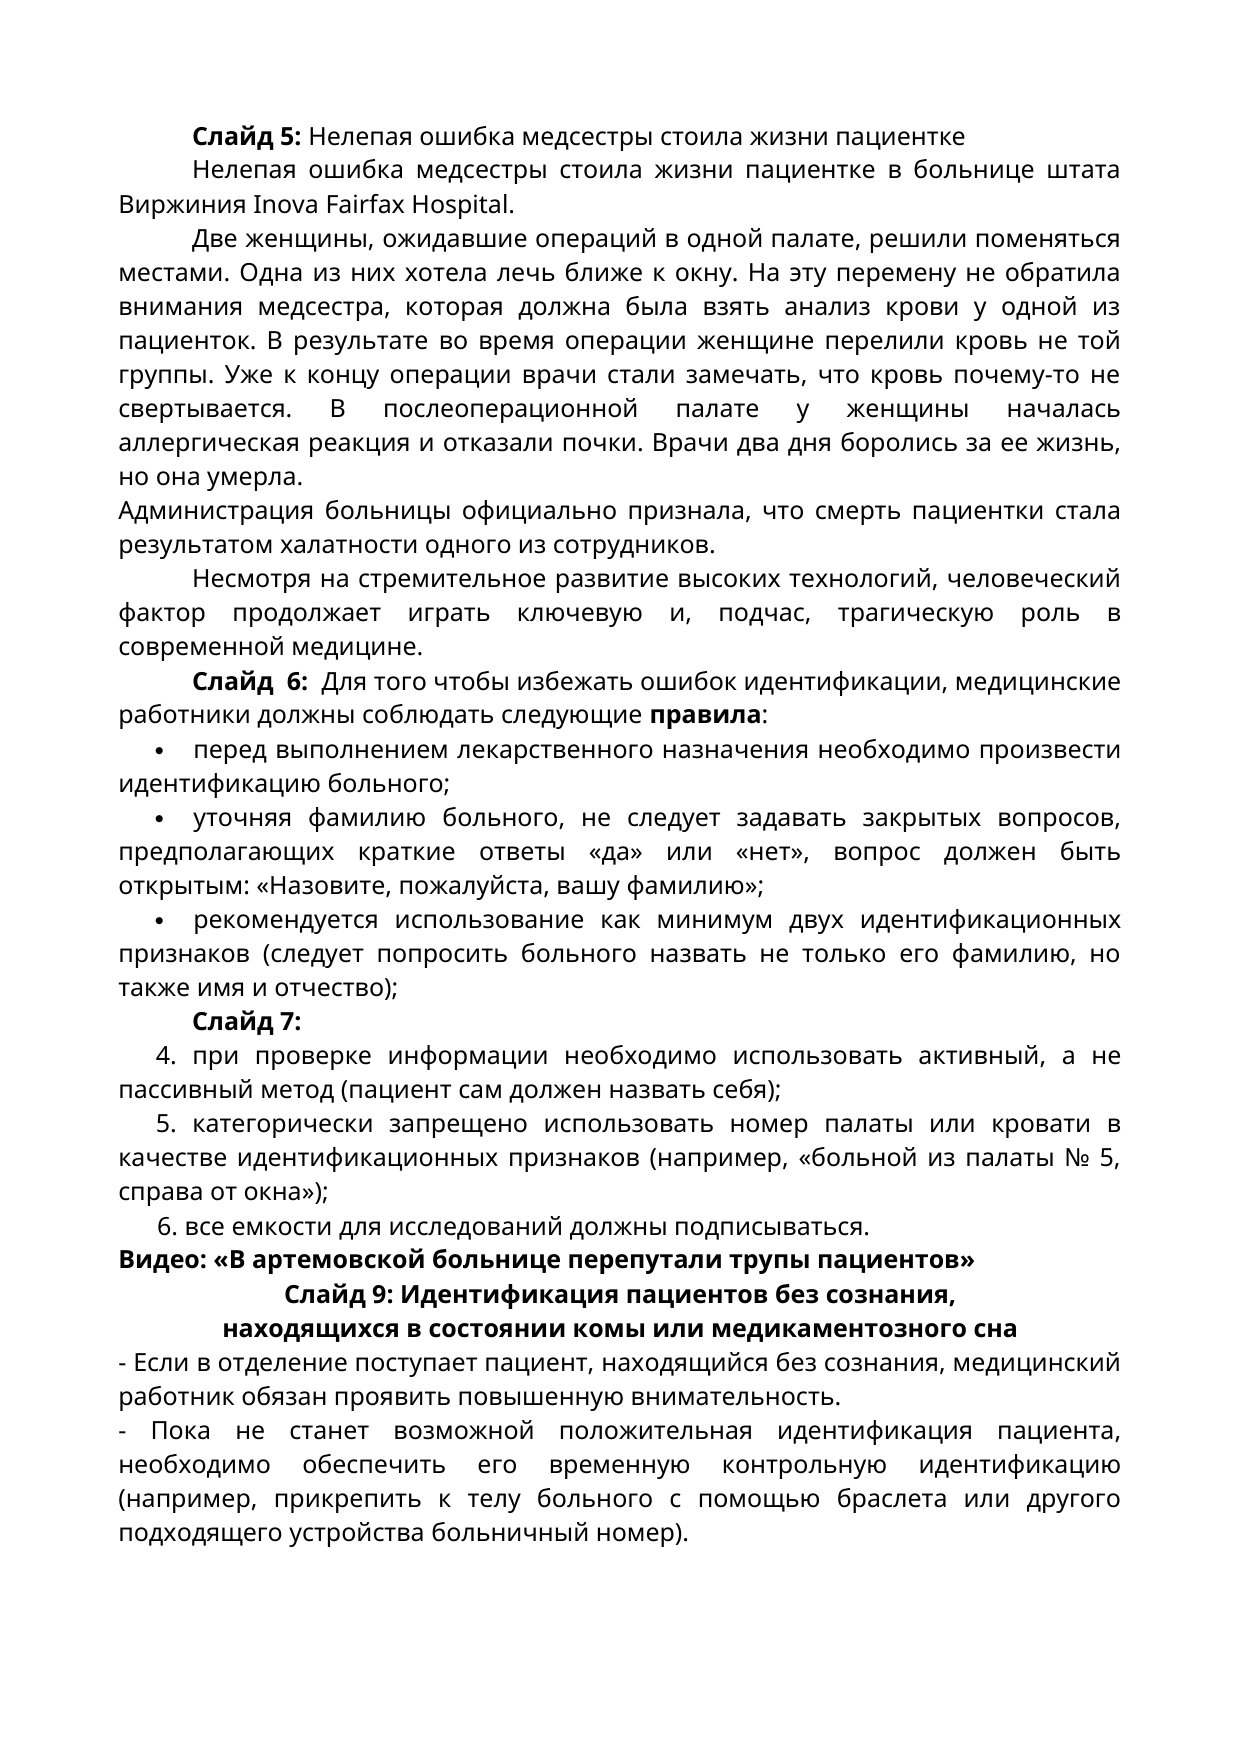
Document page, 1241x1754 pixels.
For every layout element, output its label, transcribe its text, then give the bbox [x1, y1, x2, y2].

text Слайд 7: [156, 1004, 1122, 1038]
text Слайд 6: Для того чтобы избежать ошибок идентификации, медицинские работники должны соблюдать следующие правила: [118, 663, 1122, 731]
text Администрация больницы официально признала, что смерть пациентки стала результатом халатности одного из сотрудников. [118, 493, 1122, 561]
text - Пока не станет возможной положительная идентификация пациента, необходимо обеспечить его временную контрольную идентификацию (например, прикрепить к телу больного с помощью браслета или другого подходящего устройства больничный номер). [118, 1412, 1122, 1549]
list уточняя фамилию больного, не следует задавать закрытых вопросов, предполагающих краткие ответы «да» или «нет», вопрос должен быть открытым: «Назовите, пожалуйста, вашу фамилию»; [118, 799, 1122, 902]
text Видео: «В артемовской больнице перепутали трупы пациентов» [118, 1242, 1122, 1276]
text - Если в отделение поступает пациент, находящийся без сознания, медицинский работник обязан проявить повышенную внимательность. [118, 1344, 1122, 1412]
text Несмотря на стремительное развитие высоких технологий, человеческий фактор продолжает играть ключевую и, подчас, трагическую роль в современной медицине. [118, 561, 1122, 663]
text 6. все емкости для исследований должны подписываться. [118, 1208, 1122, 1242]
text Две женщины, ожидавшие операций в одной палате, решили поменяться местами. Одна из них хотела лечь ближе к окну. На эту перемену не обратила внимания медсестра, которая должна была взять анализ крови у одной из пациенток. В результате во время операции женщине перелили кровь не той группы. Уже к концу операции врачи стали замечать, что кровь почему-то не свертывается. В послеоперационной палате у женщины началась аллергическая реакция и отказали почки. Врачи два дня боролись за ее жизнь, но она умерла. [118, 220, 1122, 493]
list рекомендуется использование как минимум двух идентификационных признаков (следует попросить больного назвать не только его фамилию, но также имя и отчество); [118, 902, 1122, 1004]
text 5. категорически запрещено использовать номер палаты или кровати в качестве идентификационных признаков (например, «больной из палаты № 5, справа от окна»); [118, 1106, 1122, 1208]
text Слайд 5: Нелепая ошибка медсестры стоила жизни пациентке [118, 118, 1122, 152]
text Нелепая ошибка медсестры стоила жизни пациентке в больнице штата Виржиния Inova Fairfax Hospital. [118, 152, 1122, 220]
text находящихся в состоянии комы или медикаментозного сна [118, 1310, 1122, 1344]
list перед выполнением лекарственного назначения необходимо произвести идентификацию больного; [118, 731, 1122, 799]
text Слайд 9: Идентификация пациентов без сознания, [118, 1276, 1122, 1310]
text 4. при проверке информации необходимо использовать активный, а не пассивный метод (пациент сам должен назвать себя); [118, 1038, 1122, 1106]
